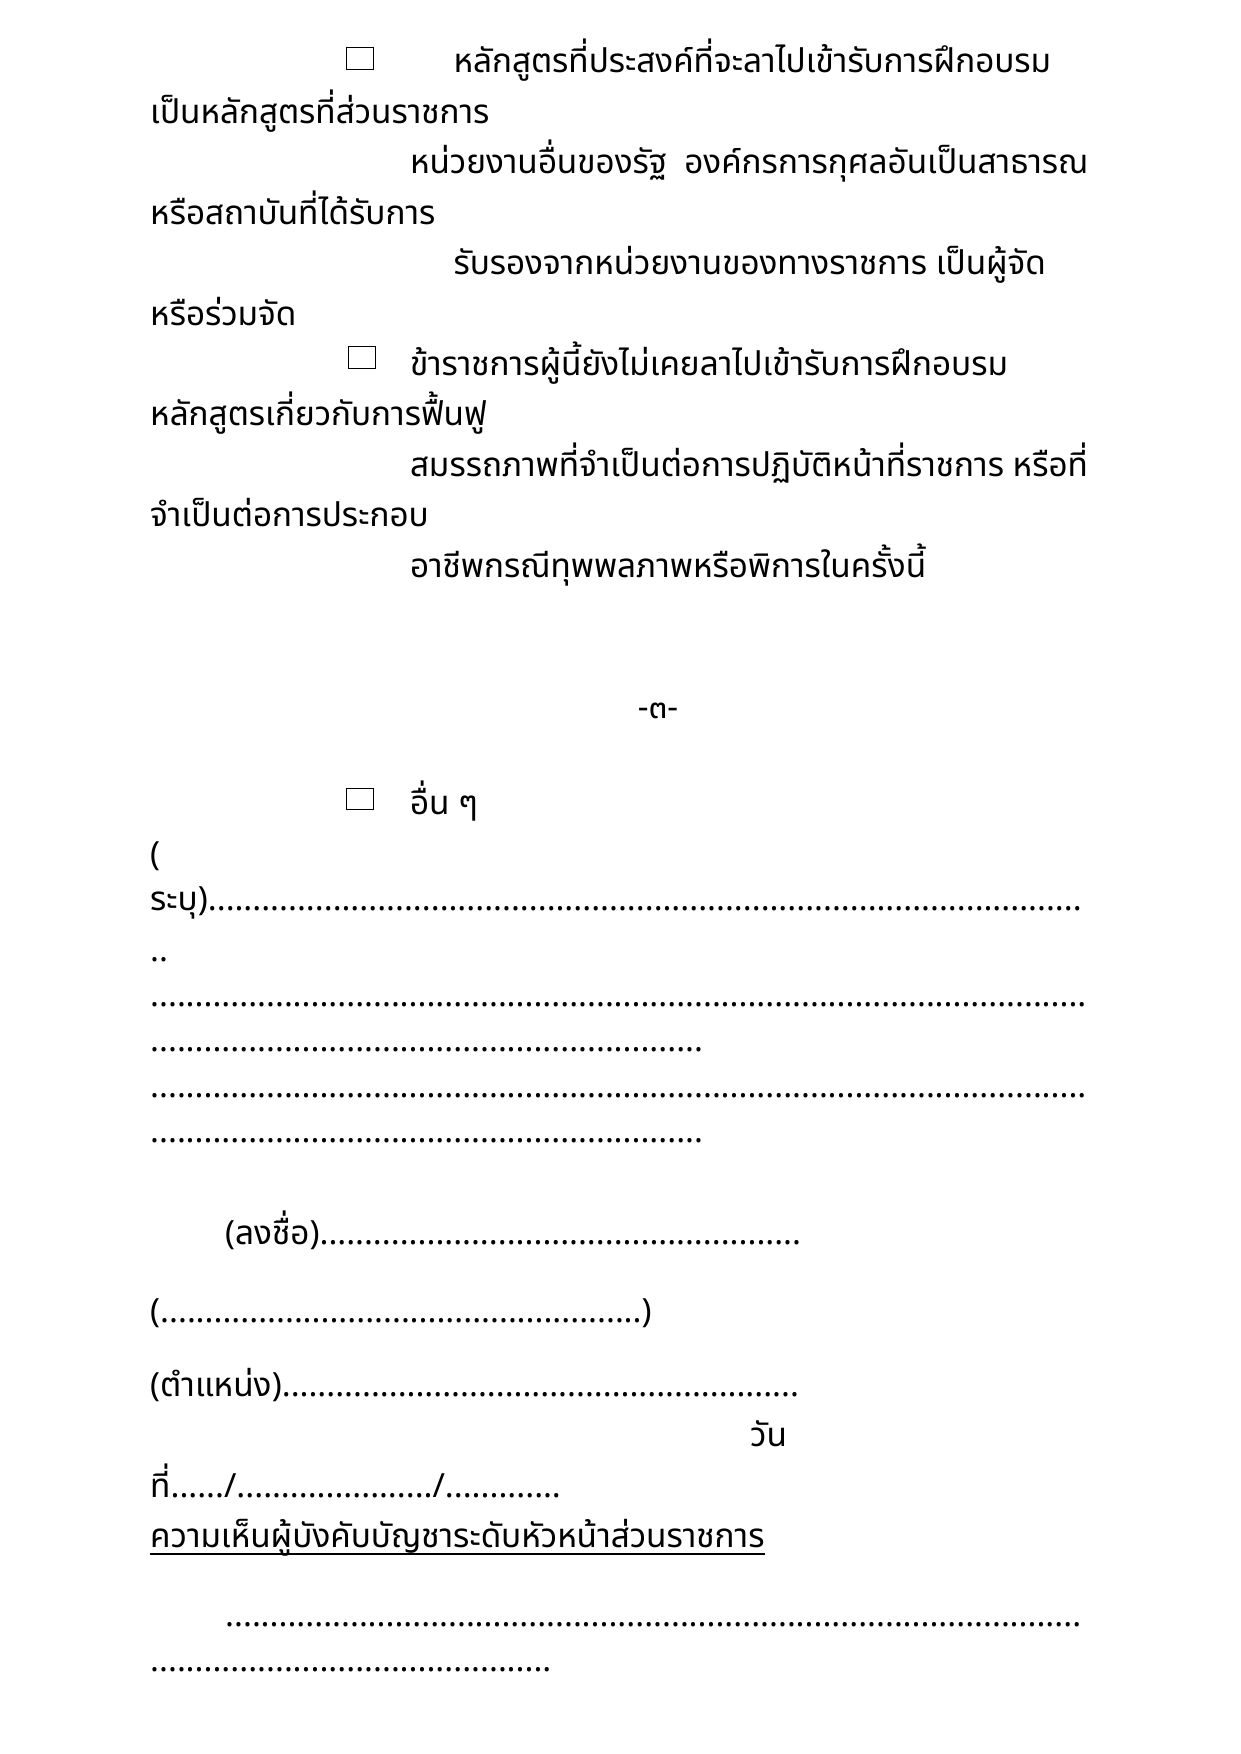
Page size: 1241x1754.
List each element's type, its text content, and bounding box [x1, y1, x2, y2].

text (......................................................) [150, 1259, 1090, 1333]
text (ตำแหน่ง).......................................................... [150, 1333, 1090, 1411]
text ....................................................................................................................................................................... [150, 1062, 1090, 1152]
text ข้าราชการผู้นี้ยังไม่เคยลาไปเข้ารับการฝึกอบรมหลักสูตรเกี่ยวกับการฟื้นฟู [150, 340, 1090, 441]
text ....................................................................................................................................................................... [150, 971, 1090, 1062]
text สมรรถภาพที่จำเป็นต่อการปฏิบัติหน้าที่ราชการ หรือที่จำเป็นต่อการประกอบ [150, 441, 1090, 542]
text (ลงชื่อ)...................................................... [150, 1181, 1090, 1259]
text อาชีพกรณีทุพพลภาพหรือพิการในครั้งนี้ [150, 542, 1090, 592]
list -๓- [225, 683, 1090, 733]
text ............................................................................................................................................. [150, 1563, 1090, 1682]
text อื่น ๆ (ระบุ).................................................................................................... [150, 779, 1090, 971]
text ความเห็นผู้บังคับบัญชาระดับหัวหน้าส่วนราชการ [150, 1512, 1090, 1563]
text รับรองจากหน่วยงานของทางราชการ เป็นผู้จัดหรือร่วมจัด [150, 239, 1090, 340]
text หลักสูตรที่ประสงค์ที่จะลาไปเข้ารับการฝึกอบรมเป็นหลักสูตรที่ส่วนราชการ [150, 37, 1090, 138]
text หน่วยงานอื่นของรัฐ องค์กรการกุศลอันเป็นสาธารณหรือสถาบันที่ได้รับการ [150, 138, 1090, 239]
text วันที่....../....................../............. [150, 1411, 1090, 1512]
